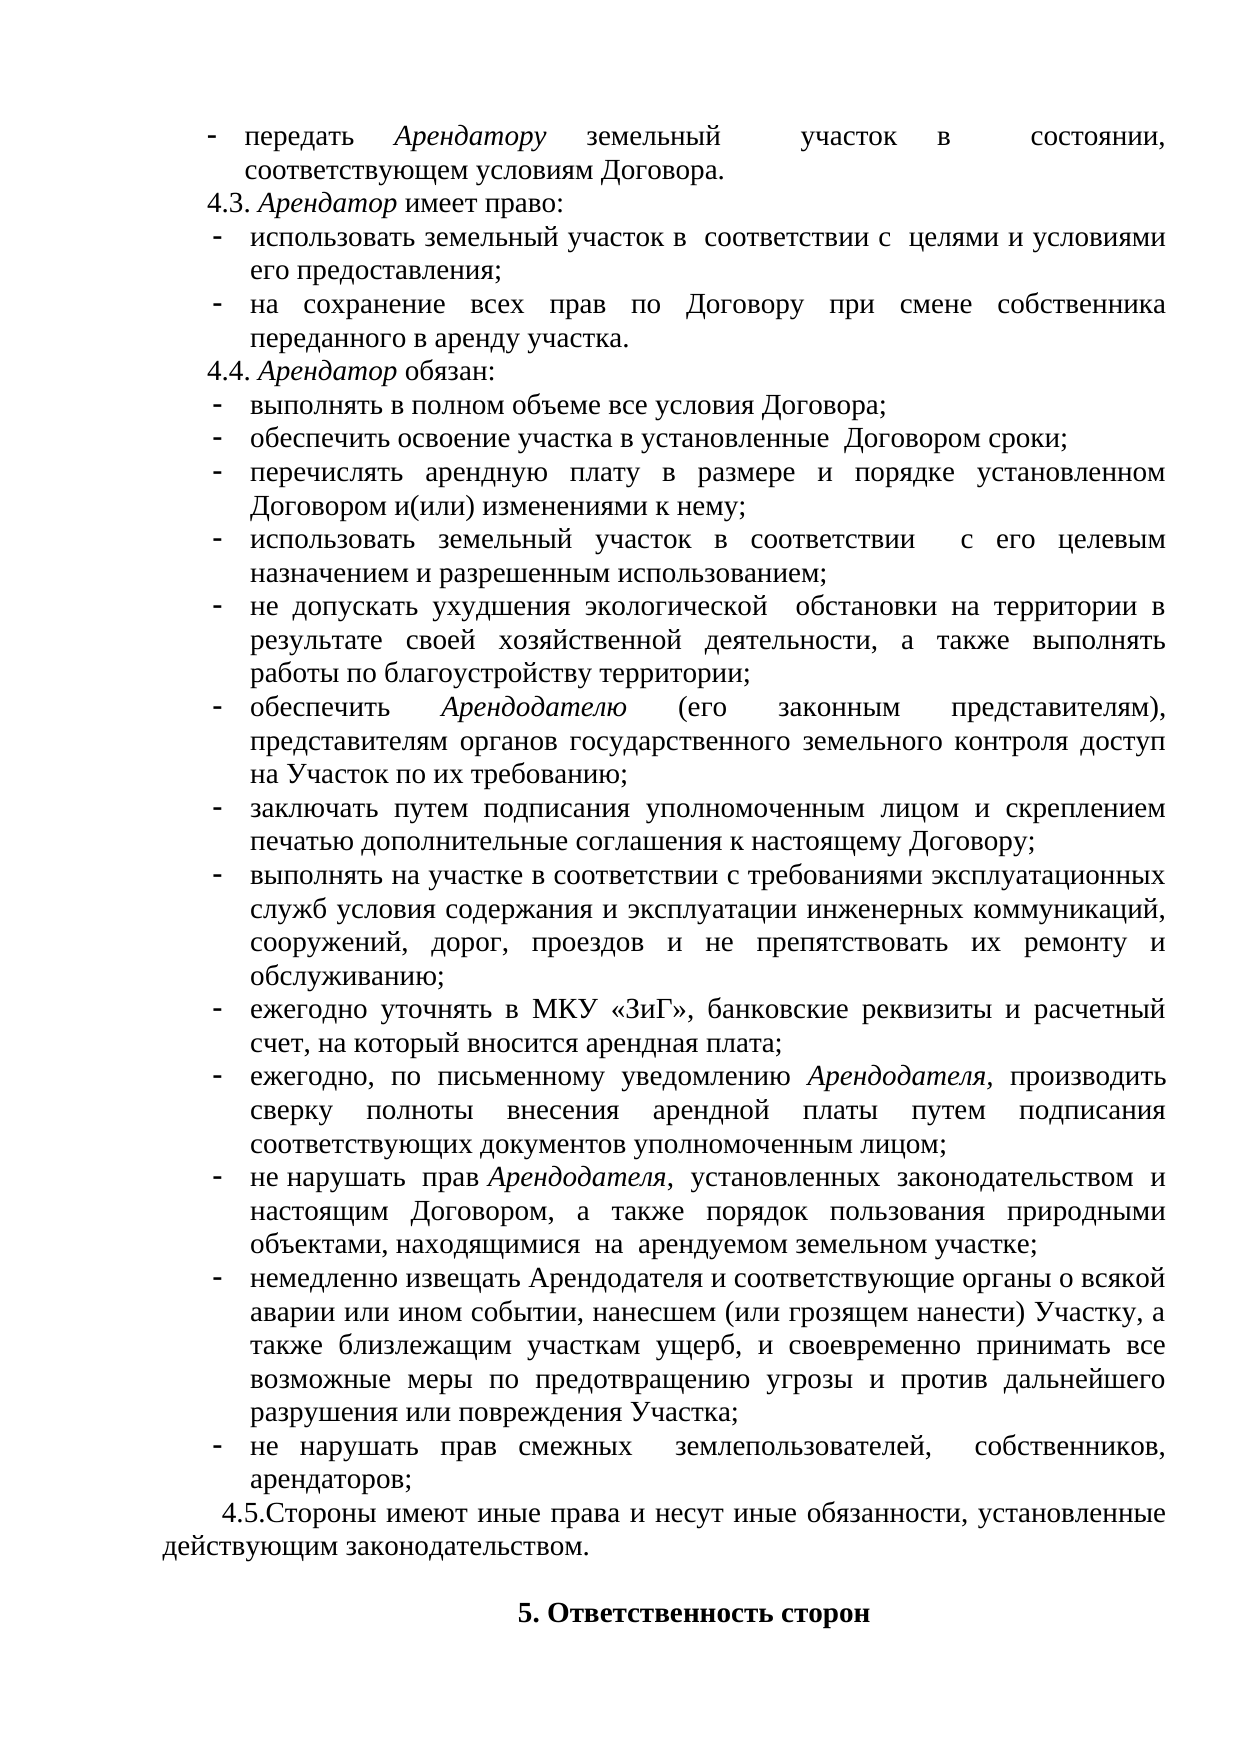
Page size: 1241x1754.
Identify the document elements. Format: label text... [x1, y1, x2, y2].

list использовать земельный участок в соответствии с целями и условиями его предоставления; [212, 219, 1167, 286]
text 4.4. Арендатор обязан: [162, 353, 1167, 387]
list не допускать ухудшения экологической обстановки на территории в результате своей хозяйственной деятельности, а также выполнять работы по благоустройству территории; [212, 588, 1167, 689]
list ежегодно, по письменному уведомлению Арендодателя, производить сверку полноты внесения арендной платы путем подписания соответствующих документов уполномоченным лицом; [212, 1058, 1167, 1159]
text 4.5.Стороны имеют иные права и несут иные обязанности, установленные действующим законодательством. [162, 1495, 1167, 1562]
list выполнять на участке в соответствии с требованиями эксплуатационных служб условия содержания и эксплуатации инженерных коммуникаций, сооружений, дорог, проездов и не препятствовать их ремонту и обслуживанию; [212, 857, 1167, 991]
list не нарушать прав Арендодателя, установленных законодательством и настоящим Договором, а также порядок пользования природными объектами, находящимися на арендуемом земельном участке; [212, 1159, 1167, 1260]
list передать Арендатору земельный участок в состоянии, соответствующем условиям Договора. [207, 118, 1167, 185]
list заключать путем подписания уполномоченным лицом и скреплением печатью дополнительные соглашения к настоящему Договору; [212, 790, 1167, 857]
list выполнять в полном объеме все условия Договора; [212, 387, 1167, 420]
list обеспечить Арендодателю (его законным представителям), представителям органов государственного земельного контроля доступ на Участок по их требованию; [212, 689, 1167, 790]
list обеспечить освоение участка в установленные Договором сроки; [212, 420, 1167, 454]
text 5. Ответственность сторон [162, 1596, 1167, 1629]
list ежегодно уточнять в МКУ «ЗиГ», банковские реквизиты и расчетный счет, на который вносится арендная плата; [212, 991, 1167, 1058]
list перечислять арендную плату в размере и порядке установленном Договором и(или) изменениями к нему; [212, 454, 1167, 521]
list на сохранение всех прав по Договору при смене собственника переданного в аренду участка. [212, 286, 1167, 353]
list не нарушать прав смежных землепользователей, собственников, арендаторов; [212, 1428, 1167, 1495]
list немедленно извещать Арендодателя и соответствующие органы о всякой аварии или ином событии, нанесшем (или грозящем нанести) Участку, а также близлежащим участкам ущерб, и своевременно принимать все возможные меры по предотвращению угрозы и против дальнейшего разрушения или повреждения Участка; [212, 1260, 1167, 1428]
text 4.3. Арендатор имеет право: [162, 185, 1167, 219]
list использовать земельный участок в соответствии с его целевым назначением и разрешенным использованием; [212, 521, 1167, 588]
